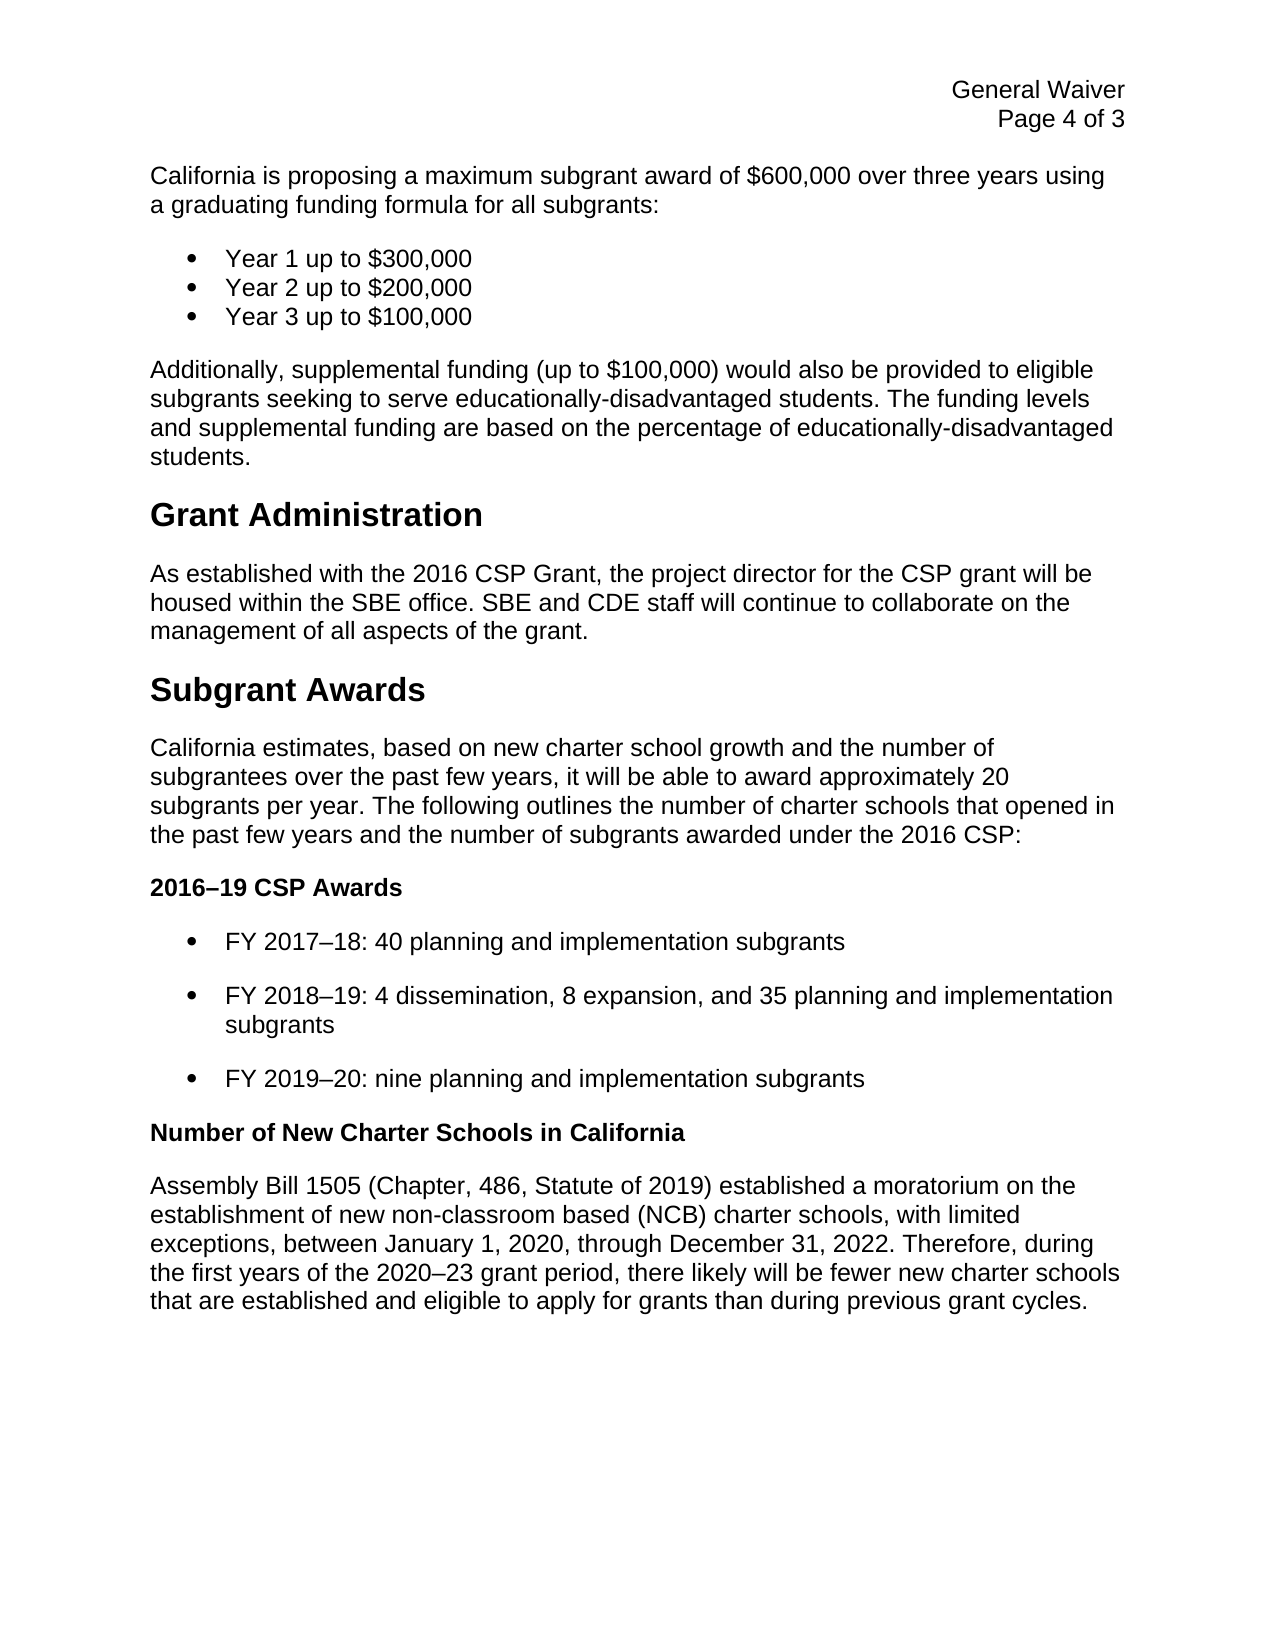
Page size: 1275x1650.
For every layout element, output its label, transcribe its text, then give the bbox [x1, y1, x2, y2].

list FY 2017–18: 40 planning and implementation subgrants [187, 927, 1125, 956]
list FY 2018–19: 4 dissemination, 8 expansion, and 35 planning and implementation subgrants [187, 981, 1125, 1039]
subtitle 2016–19 CSP Awards [150, 873, 1125, 902]
list Assembly Bill 1505 (Chapter, 486, Statute of 2019) established a moratorium on the establishment of new non-classroom based (NCB) charter schools, with limited exceptions, between January 1, 2020, through December 31, 2022. Therefore, during the first years of the 2020–23 grant period, there likely will be fewer new charter schools that are established and eligible to apply for grants than during previous grant cycles. [150, 1171, 1125, 1315]
subtitle Number of New Charter Schools in California [150, 1117, 1125, 1146]
subtitle Subgrant Awards [150, 670, 1125, 708]
text Additionally, supplemental funding (up to $100,000) would also be provided to eligible subgrants seeking to serve educationally-disadvantaged students. The funding levels and supplemental funding are based on the percentage of educationally-disadvantaged students. [150, 355, 1125, 470]
list Year 2 up to $200,000 [187, 273, 1125, 301]
list California is proposing a maximum subgrant award of $600,000 over three years using a graduating funding formula for all subgrants: [150, 161, 1125, 219]
list Year 3 up to $100,000 [187, 301, 1125, 330]
list FY 2019–20: nine planning and implementation subgrants [187, 1064, 1125, 1092]
text As established with the 2016 CSP Grant, the project director for the CSP grant will be housed within the SBE office. SBE and CDE staff will continue to collaborate on the management of all aspects of the grant. [150, 559, 1125, 645]
subtitle Grant Administration [150, 495, 1125, 534]
list California estimates, based on new charter school growth and the number of subgrantees over the past few years, it will be able to award approximately 20 subgrants per year. The following outlines the number of charter schools that opened in the past few years and the number of subgrants awarded under the 2016 CSP: [150, 733, 1125, 848]
list Year 1 up to $300,000 [187, 244, 1125, 273]
